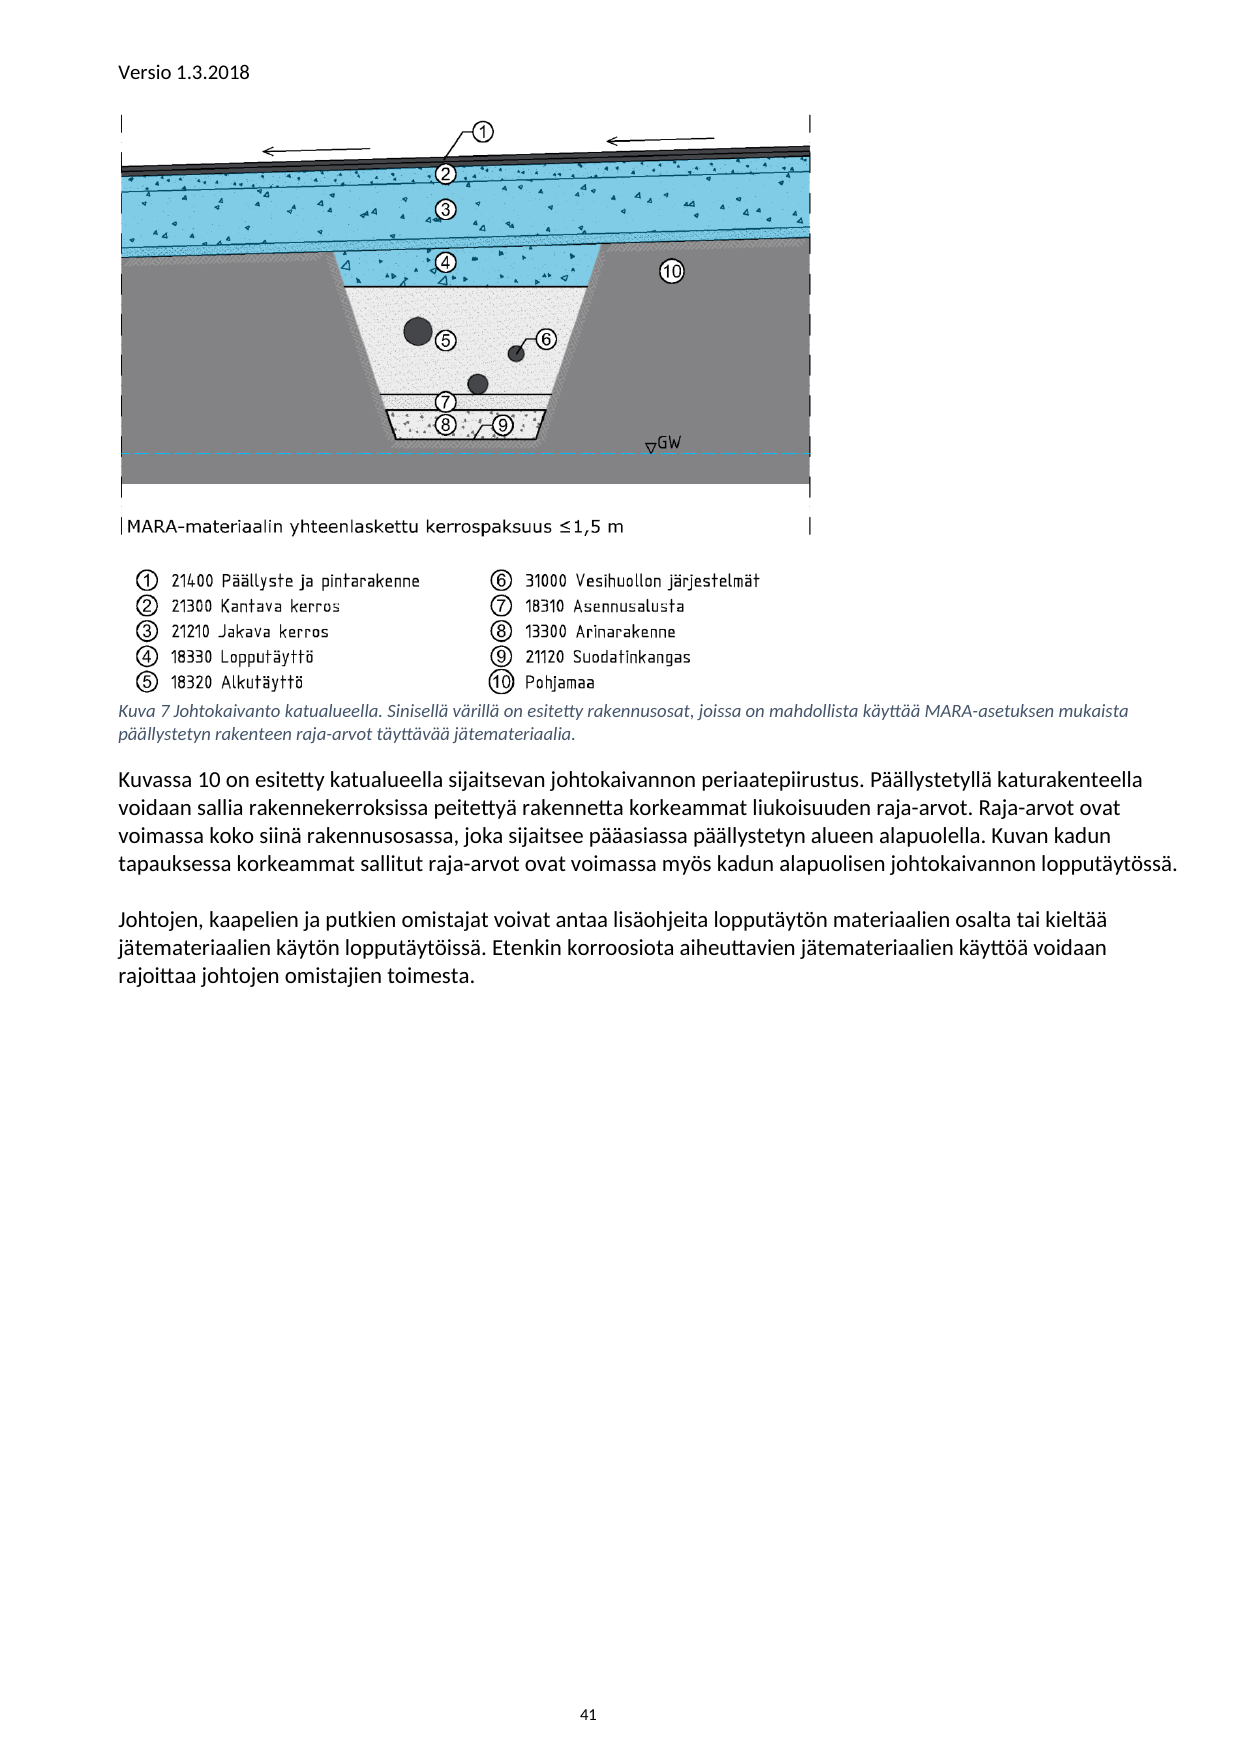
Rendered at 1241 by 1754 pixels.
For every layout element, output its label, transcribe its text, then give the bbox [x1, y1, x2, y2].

text Kuvassa 10 on esitetty katualueella sijaitsevan johtokaivannon periaatepiirustus. Päällystetyllä katurakenteella voidaan sallia rakennekerroksissa peitettyä rakennetta korkeammat liukoisuuden raja-arvot. Raja-arvot ovat voimassa koko siinä rakennusosassa, joka sijaitsee pääasiassa päällystetyn alueen alapuolella. Kuvan kadun tapauksessa korkeammat sallitut raja-arvot ovat voimassa myös kadun alapuolisen johtokaivannon lopputäytössä. [118, 765, 1181, 877]
text Kuva 7 Johtokaivanto katualueella. Sinisellä värillä on esitetty rakennusosat, joissa on mahdollista käyttää MARA-asetuksen mukaista päällystetyn rakenteen raja-arvot täyttävää jätemateriaalia. [118, 699, 1181, 744]
text Johtojen, kaapelien ja putkien omistajat voivat antaa lisäohjeita lopputäytön materiaalien osalta tai kieltää jätemateriaalien käytön lopputäytöissä. Etenkin korroosiota aiheuttavien jätemateriaalien käyttöä voidaan rajoittaa johtojen omistajien toimesta. [118, 906, 1181, 989]
picture [118, 112, 817, 699]
